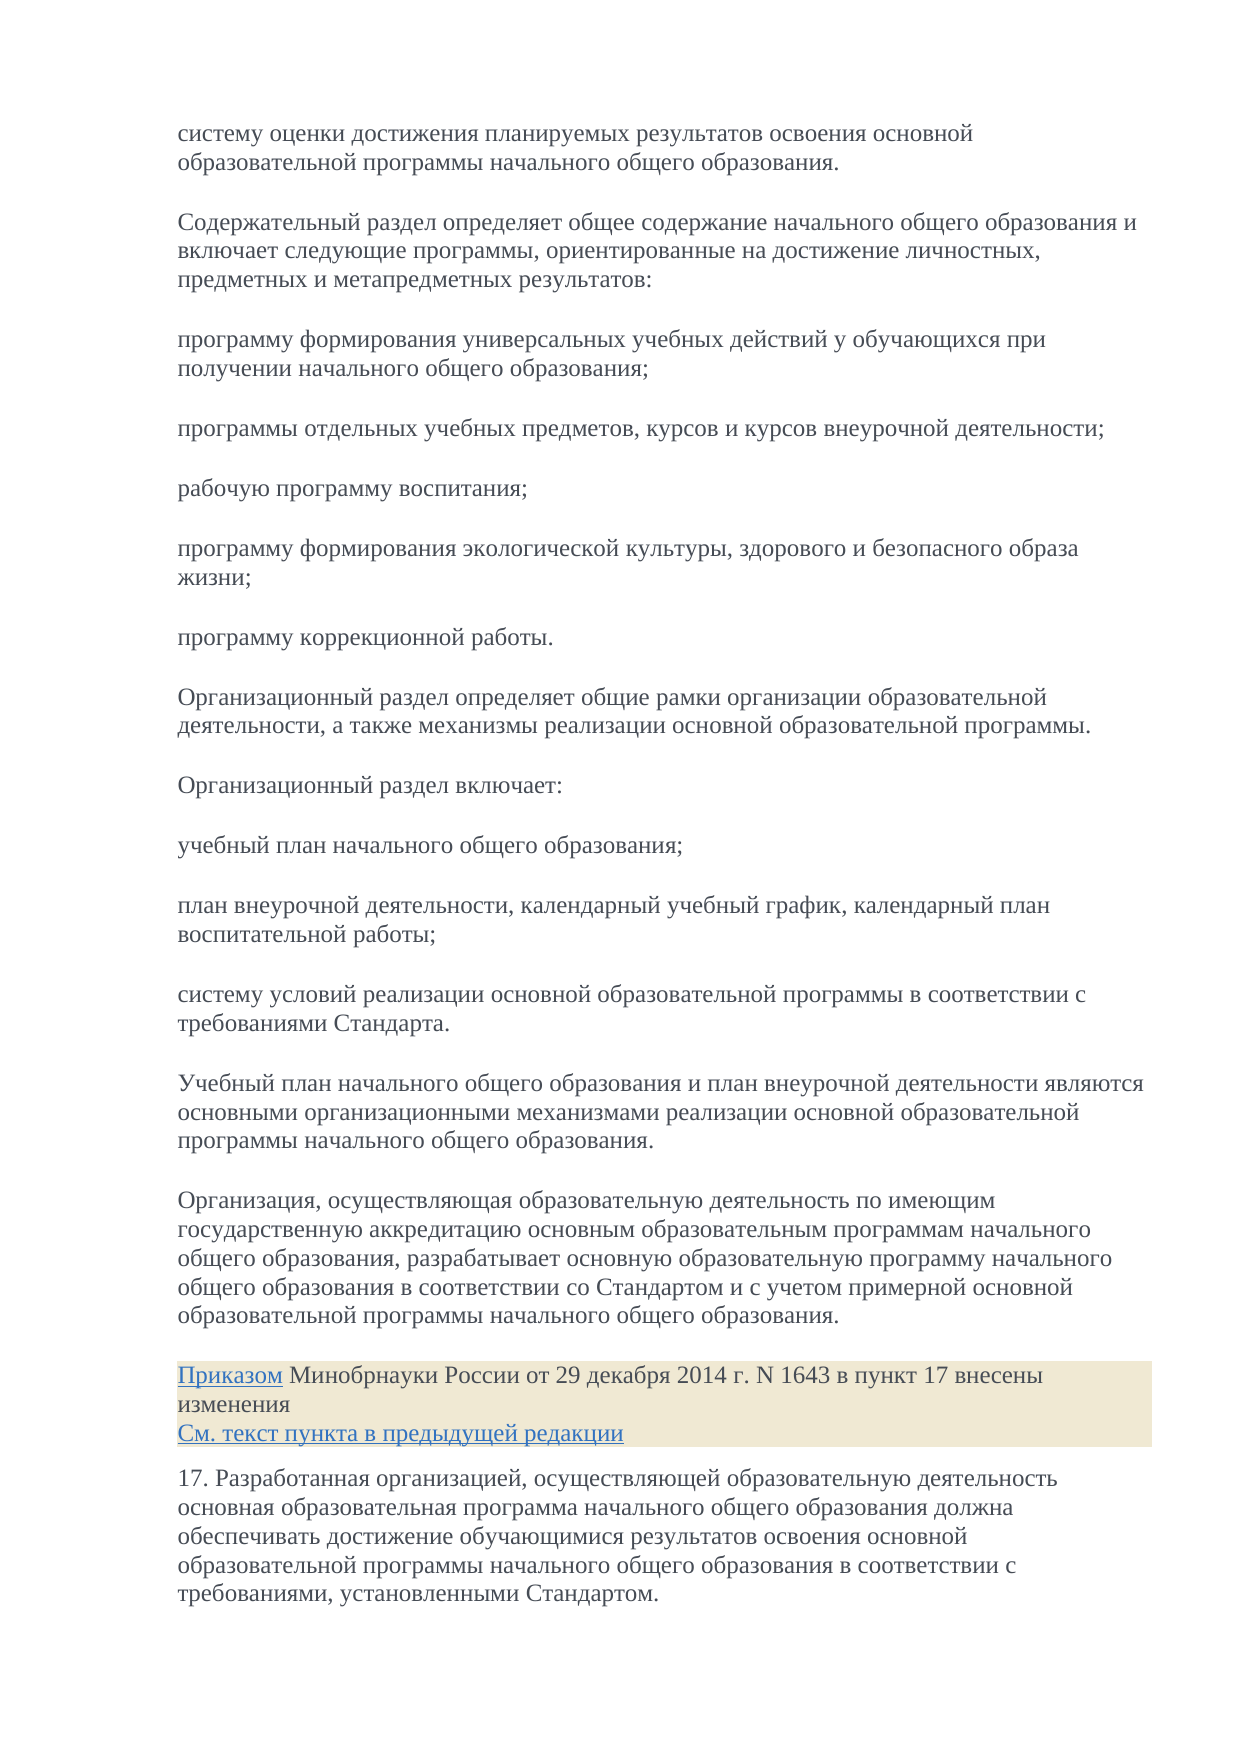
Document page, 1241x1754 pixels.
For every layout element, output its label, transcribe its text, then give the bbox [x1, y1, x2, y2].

text систему оценки достижения планируемых результатов освоения основной образовательной программы начального общего образования. [177, 118, 1152, 176]
text учебный план начального общего образования; [177, 831, 1152, 859]
text См. текст пункта в предыдущей редакции [177, 1418, 1152, 1447]
text план внеурочной деятельности, календарный учебный график, календарный план воспитательной работы; [177, 891, 1152, 948]
text рабочую программу воспитания; [177, 473, 1152, 502]
text Организационный раздел определяет общие рамки организации образовательной деятельности, а также механизмы реализации основной образовательной программы. [177, 682, 1152, 739]
text Содержательный раздел определяет общее содержание начального общего образования и включает следующие программы, ориентированные на достижение личностных, предметных и метапредметных результатов: [177, 207, 1152, 293]
text программу формирования экологической культуры, здорового и безопасного образа жизни; [177, 533, 1152, 591]
text программу формирования универсальных учебных действий у обучающихся при получении начального общего образования; [177, 324, 1152, 382]
text Организационный раздел включает: [177, 771, 1152, 799]
text Организация, осуществляющая образовательную деятельность по имеющим государственную аккредитацию основным образовательным программам начального общего образования, разрабатывает основную образовательную программу начального общего образования в соответствии со Стандартом и с учетом примерной основной образовательной программы начального общего образования. [177, 1186, 1152, 1329]
text программы отдельных учебных предметов, курсов и курсов внеурочной деятельности; [177, 413, 1152, 442]
text систему условий реализации основной образовательной программы в соответствии с требованиями Стандарта. [177, 979, 1152, 1037]
text 17. Разработанная организацией, осуществляющей образовательную деятельность основная образовательная программа начального общего образования должна обеспечивать достижение обучающимися результатов освоения основной образовательной программы начального общего образования в соответствии с требованиями, установленными Стандартом. [177, 1463, 1152, 1607]
text Учебный план начального общего образования и план внеурочной деятельности являются основными организационными механизмами реализации основной образовательной программы начального общего образования. [177, 1068, 1152, 1154]
text программу коррекционной работы. [177, 622, 1152, 651]
text Приказом Минобрнауки России от 29 декабря 2014 г. N 1643 в пункт 17 внесены изменения [177, 1361, 1152, 1418]
